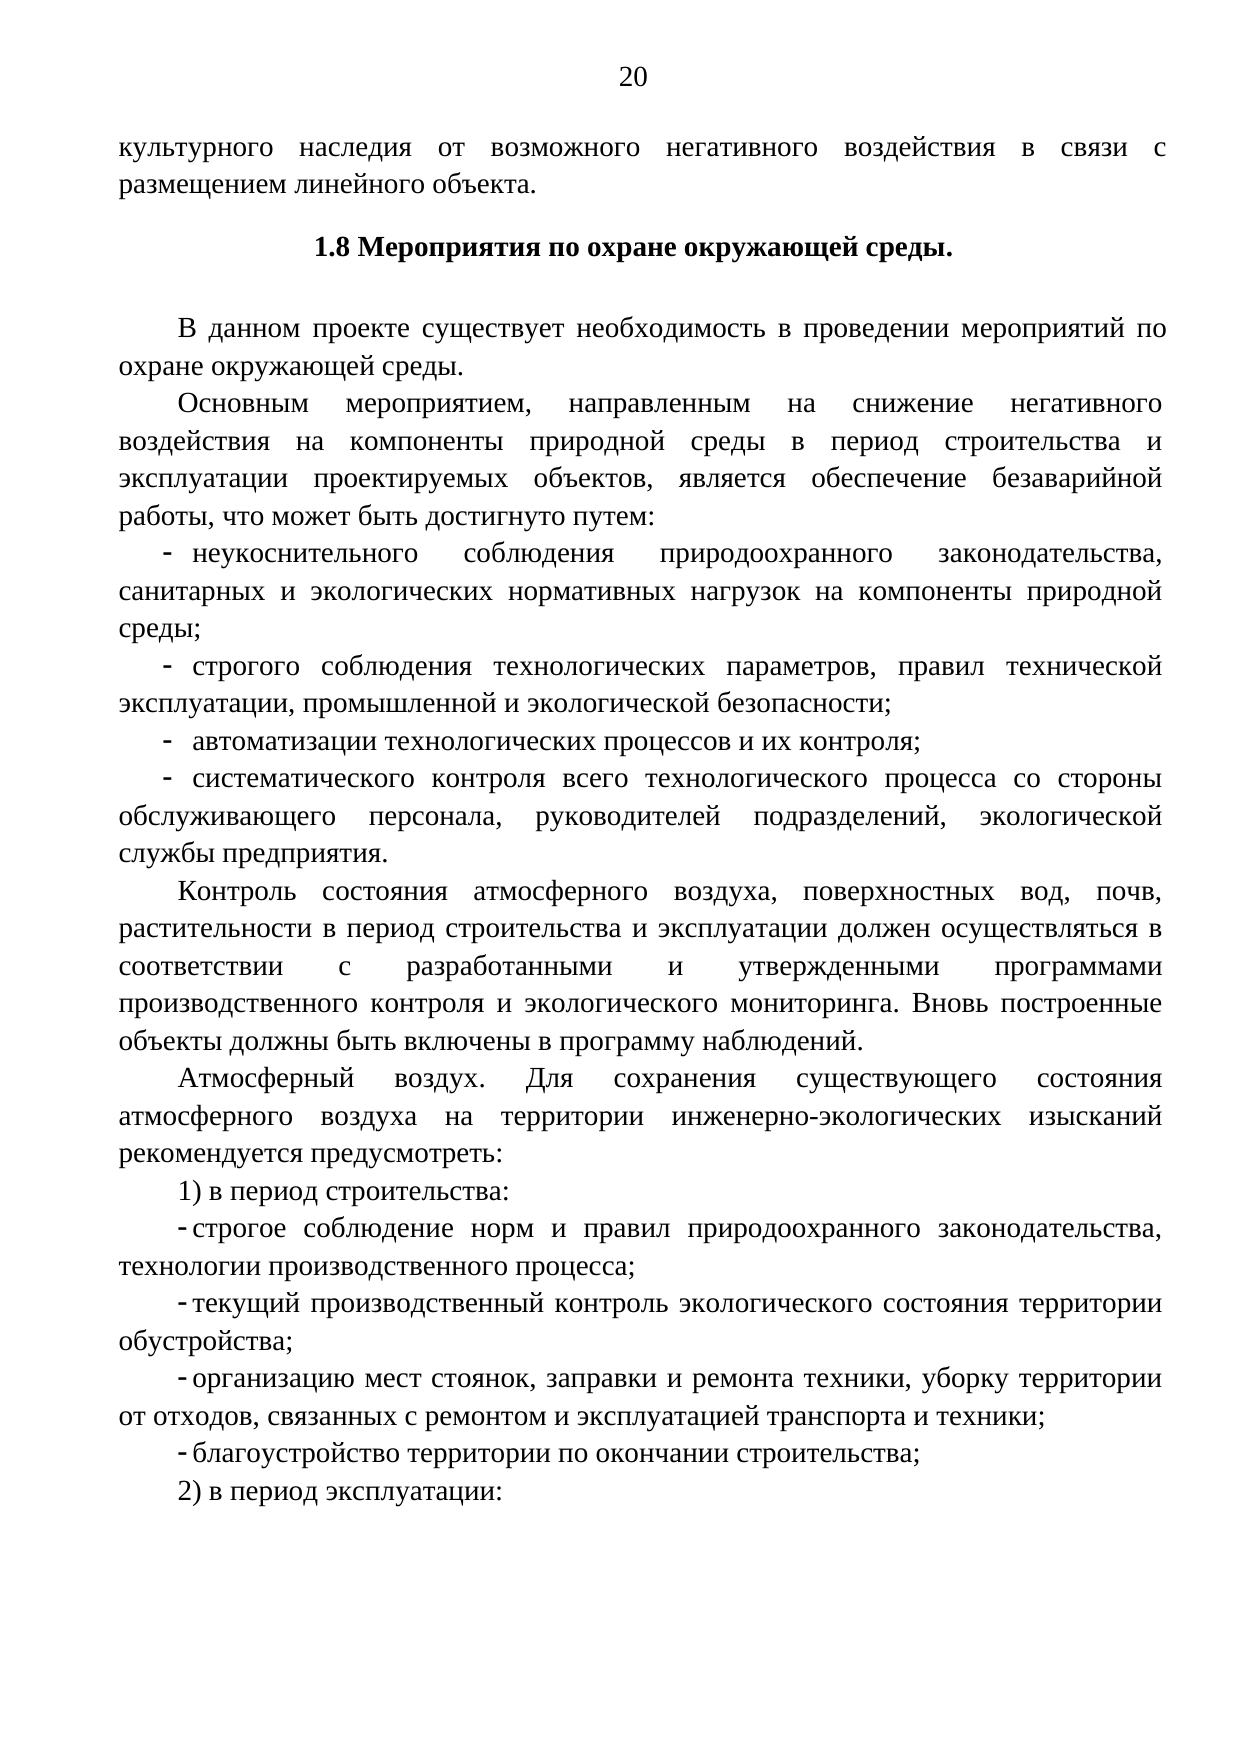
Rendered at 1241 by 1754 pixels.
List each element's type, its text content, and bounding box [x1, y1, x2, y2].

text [118, 126, 1168, 201]
text 2) в период эксплуатации: [118, 1470, 1163, 1507]
subtitle 1.8 Мероприятия по охране окружающей среды. [103, 226, 1163, 264]
text Атмосферный воздух. Для сохранения существующего состояния атмосферного воздуха на территории инженерно-экологических изысканий рекомендуется предусмотреть: [118, 1057, 1163, 1170]
list текущий производственный контроль экологического состояния территории обустройства; [118, 1282, 1163, 1357]
list неукоснительного соблюдения природоохранного законодательства, санитарных и экологических нормативных нагрузок на компоненты природной среды; [118, 532, 1163, 645]
text Контроль состояния атмосферного воздуха, поверхностных вод, почв, растительности в период строительства и эксплуатации должен осуществляться в соответствии с разработанными и утвержденными программами производственного контроля и экологического мониторинга. Вновь построенные объекты должны быть включены в программу наблюдений. [118, 870, 1163, 1057]
list автоматизации технологических процессов и их контроля; [118, 720, 1163, 757]
list строгого соблюдения технологических параметров, правил технической эксплуатации, промышленной и экологической безопасности; [118, 645, 1163, 720]
list благоустройство территории по окончании строительства; [118, 1432, 1163, 1470]
list организацию мест стоянок, заправки и ремонта техники, уборку территории от отходов, связанных с ремонтом и эксплуатацией транспорта и техники; [118, 1357, 1163, 1432]
text В данном проекте существует необходимость в проведении мероприятий по охране окружающей среды. [118, 307, 1168, 382]
list строгое соблюдение норм и правил природоохранного законодательства, технологии производственного процесса; [118, 1207, 1163, 1282]
text Основным мероприятием, направленным на снижение негативного воздействия на компоненты природной среды в период строительства и эксплуатации проектируемых объектов, является обеспечение безаварийной работы, что может быть достигнуто путем: [118, 382, 1163, 532]
list систематического контроля всего технологического процесса со стороны обслуживающего персонала, руководителей подразделений, экологической службы предприятия. [118, 757, 1163, 870]
text 1) в период строительства: [118, 1170, 1163, 1207]
